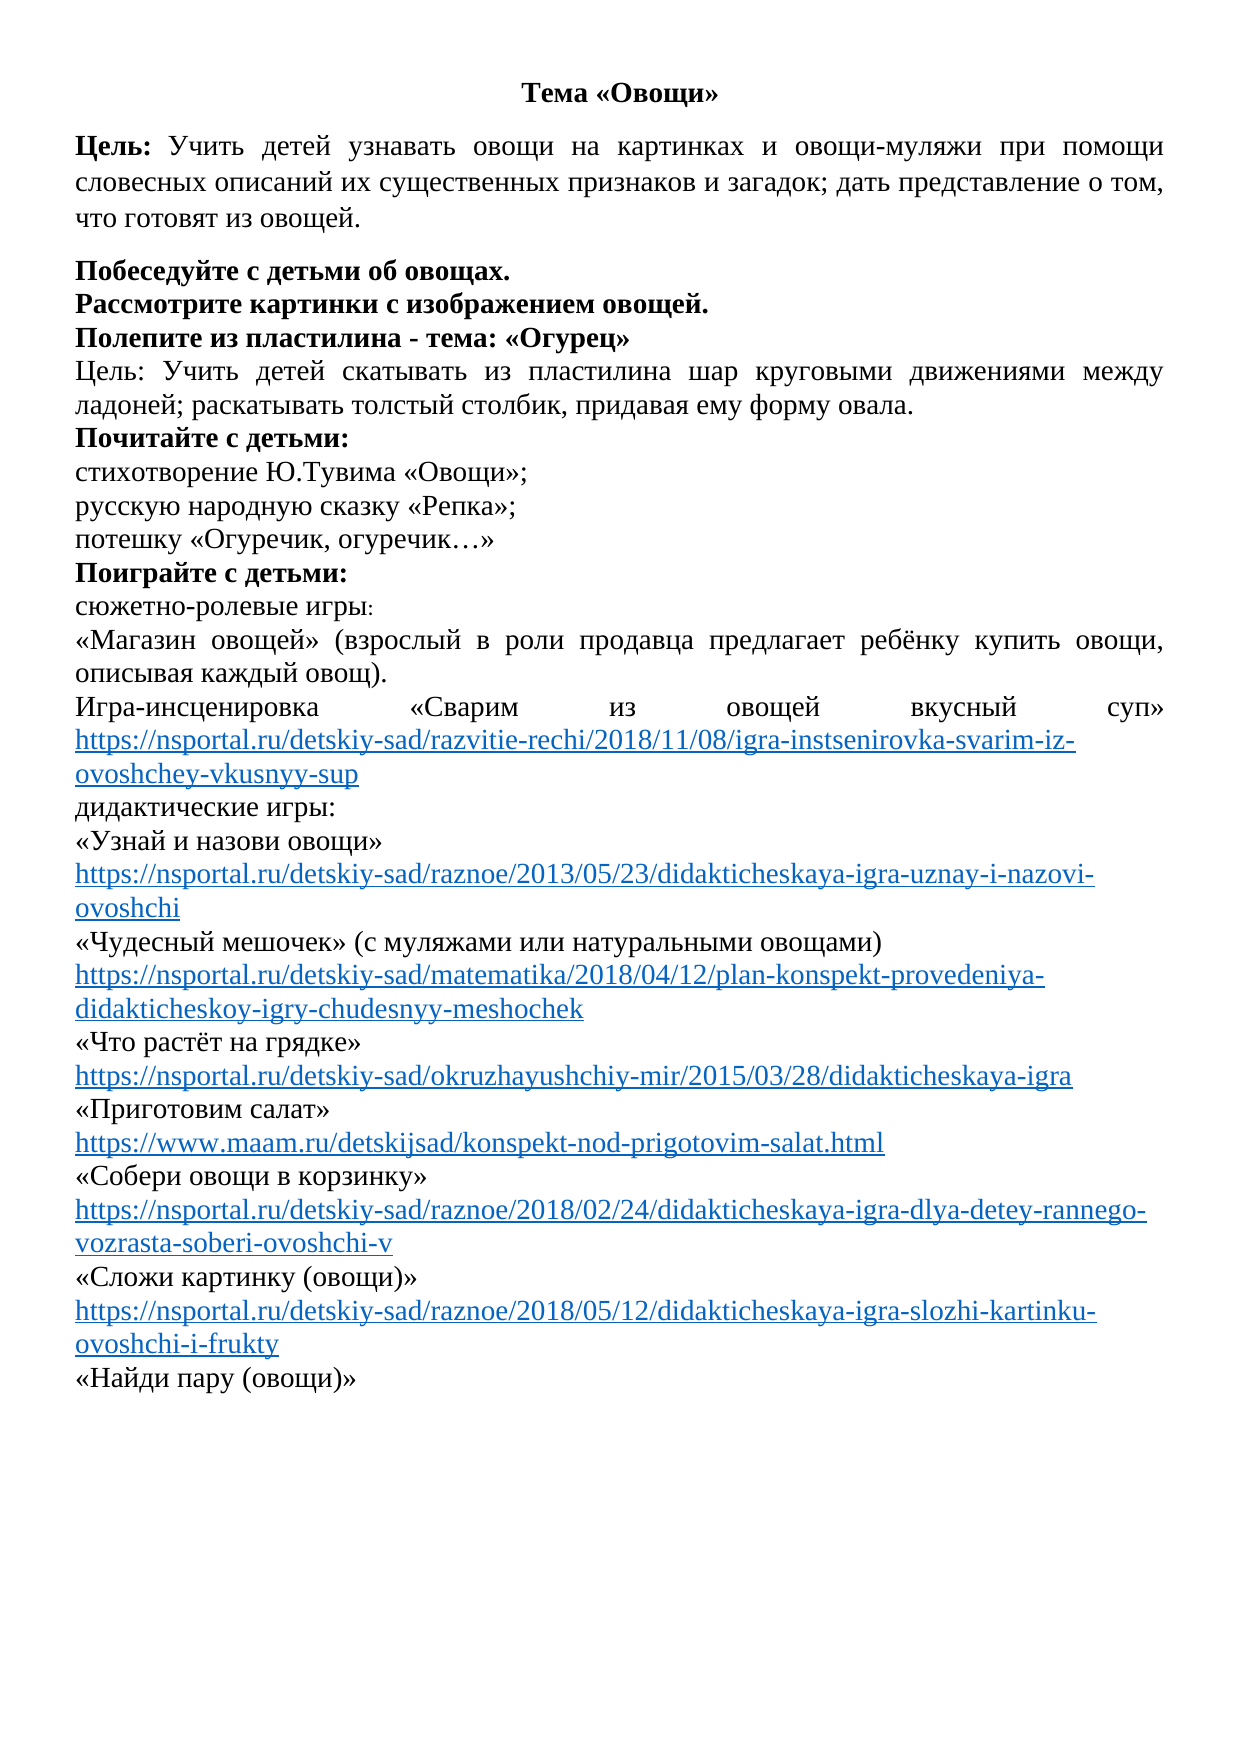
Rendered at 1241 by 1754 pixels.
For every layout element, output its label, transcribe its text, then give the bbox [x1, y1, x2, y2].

text https://nsportal.ru/detskiy-sad/okruzhayushchiy-mir/2015/03/28/didakticheskaya-igra [75, 1058, 1165, 1091]
text Полепите из пластилина - тема: «Огурец» [75, 320, 1165, 353]
text https://nsportal.ru/detskiy-sad/matematika/2018/04/12/plan-konspekt-provedeniya-didakticheskoy-igry-chudesnyy-meshochek [75, 957, 1165, 1024]
text дидактические игры: [75, 789, 1165, 823]
text Цель: Учить детей скатывать из пластилина шар круговыми движениями между ладоней; раскатывать толстый столбик, придавая ему форму овала. [75, 353, 1165, 421]
text «Узнай и назови овощи» [75, 823, 1165, 857]
text «Что растёт на грядке» [75, 1024, 1165, 1058]
text Побеседуйте с детьми об овощах. [75, 253, 1165, 286]
text https://www.maam.ru/detskijsad/konspekt-nod-prigotovim-salat.html [75, 1125, 1165, 1158]
text «Найди пару (овощи)» [75, 1360, 1165, 1393]
text Игра-инсценировка «Сварим из овощей вкусный суп» https://nsportal.ru/detskiy-sad/razvitie-rechi/2018/11/08/igra-instsenirovka-svarim-iz-ovoshchey-vkusnyy-sup [75, 689, 1165, 789]
text «Приготовим салат» [75, 1091, 1165, 1125]
text Рассмотрите картинки с изображением овощей. [75, 286, 1165, 320]
text «Магазин овощей» (взрослый в роли продавца предлагает ребёнку купить овощи, описывая каждый овощ). [75, 622, 1165, 689]
text потешку «Огуречик, огуречик…» [75, 521, 1165, 555]
text «Собери овощи в корзинку» [75, 1158, 1165, 1192]
text сюжетно-ролевые игры: [75, 588, 1165, 622]
text Поиграйте с детьми: [75, 555, 1165, 588]
text русскую народную сказку «Репка»; [75, 488, 1165, 521]
text https://nsportal.ru/detskiy-sad/raznoe/2018/02/24/didakticheskaya-igra-dlya-detey-rannego-vozrasta-soberi-ovoshchi-v [75, 1192, 1165, 1259]
text Тема «Овощи» [75, 75, 1165, 108]
text https://nsportal.ru/detskiy-sad/raznoe/2018/05/12/didakticheskaya-igra-slozhi-kartinku-ovoshchi-i-frukty [75, 1293, 1165, 1360]
text Почитайте с детьми: [75, 421, 1165, 454]
text Цель: Учить детей узнавать овощи на картинках и овощи-муляжи при помощи словесных описаний их существенных признаков и загадок; дать представление о том, что готовят из овощей. [75, 128, 1165, 234]
text https://nsportal.ru/detskiy-sad/raznoe/2013/05/23/didakticheskaya-igra-uznay-i-nazovi-ovoshchi [75, 857, 1165, 924]
text стихотворение Ю.Тувима «Овощи»; [75, 454, 1165, 488]
text «Чудесный мешочек» (с муляжами или натуральными овощами) [75, 924, 1165, 957]
text «Сложи картинку (овощи)» [75, 1259, 1165, 1293]
